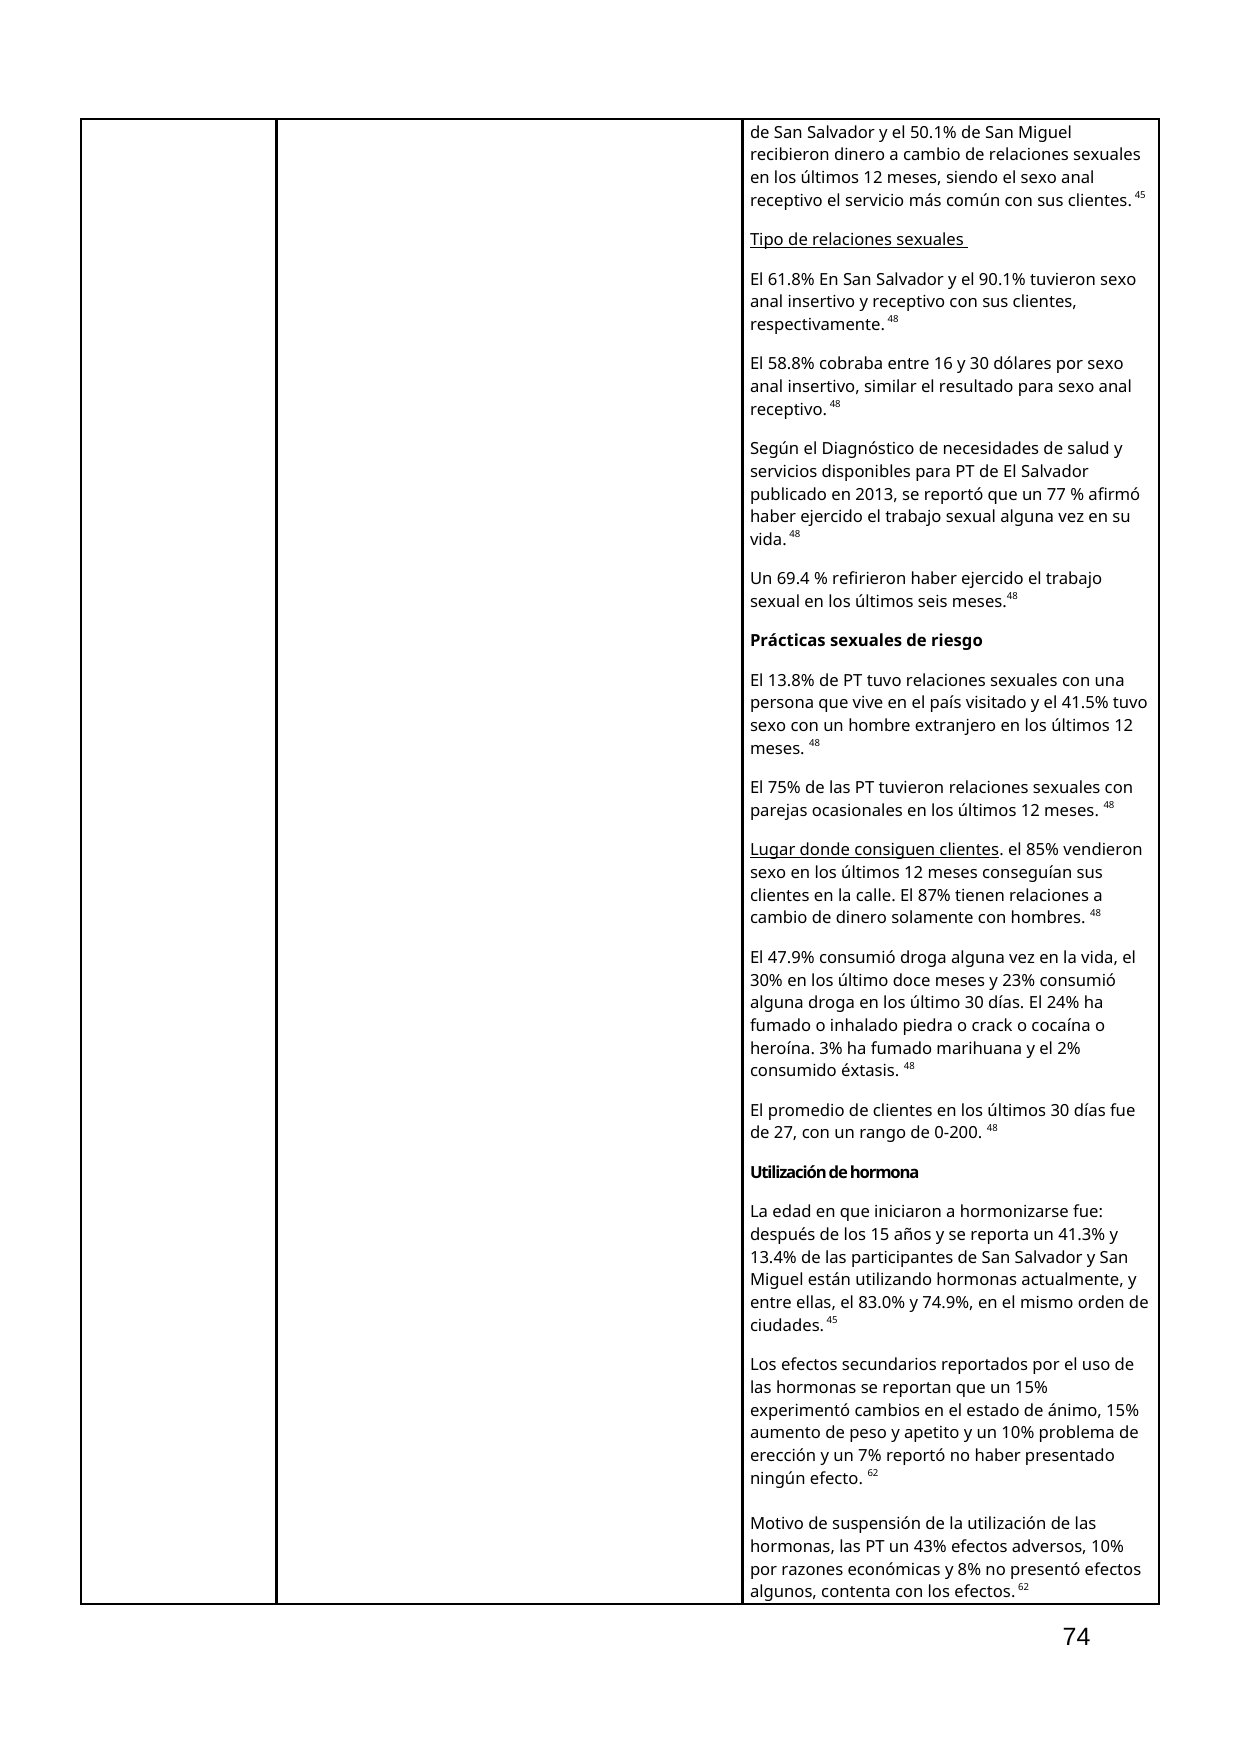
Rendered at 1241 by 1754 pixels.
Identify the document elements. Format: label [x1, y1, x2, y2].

table_cell [278, 120, 741, 1602]
table_cell [744, 120, 1158, 1602]
table_cell [82, 120, 275, 1602]
